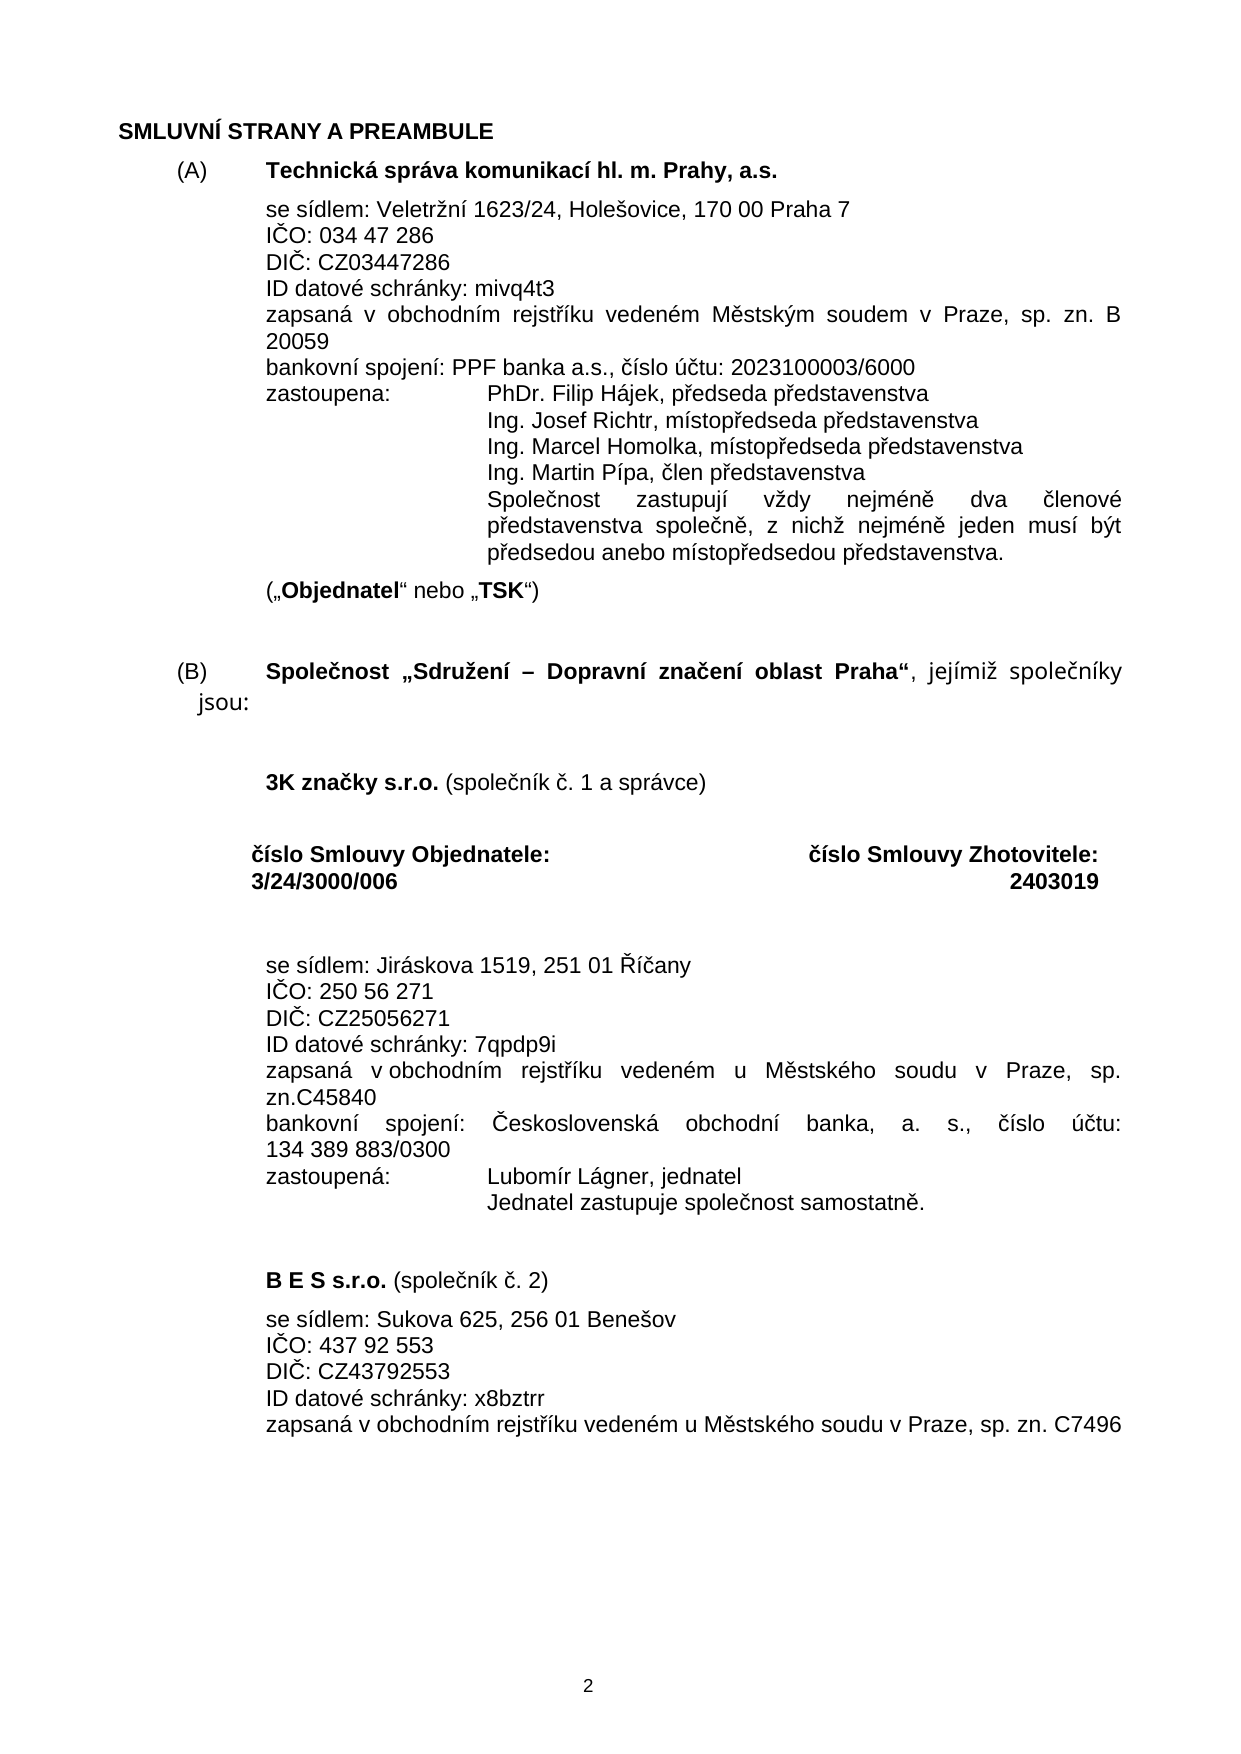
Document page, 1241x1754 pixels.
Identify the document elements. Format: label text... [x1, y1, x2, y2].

text IČO: 250 56 271 [235, 978, 1122, 1004]
text Společnost „Sdružení – Dopravní značení oblast Praha“, jejímiž společníky jsou: [177, 655, 1122, 717]
text DIČ: CZ25056271 [220, 1004, 1122, 1031]
list B E S s.r.o. (společník č. 2) [198, 1267, 1122, 1293]
text zastoupená: Lubomír Lágner, jednatel [266, 1163, 1122, 1189]
text Jednatel zastupuje společnost samostatně. [266, 1189, 1122, 1215]
subtitle Smluvní strany a preambule [118, 118, 1122, 144]
text zastoupena: PhDr. Filip Hájek, předseda představenstva [250, 380, 1122, 407]
text se sídlem: Veletržní 1623/24, Holešovice, 170 00 Praha 7 [250, 196, 1122, 222]
table_header číslo Smlouvy Objednatele: 3/24/3000/006 [240, 815, 727, 939]
text Ing. Marcel Homolka, místopředseda představenstva [250, 433, 1122, 459]
text IČO: 034 47 286 [250, 222, 1122, 248]
text zapsaná v obchodním rejstříku vedeném u Městského soudu v Praze, sp. zn.C45840 [266, 1057, 1122, 1110]
text se sídlem: Sukova 625, 256 01 Benešov [250, 1306, 1122, 1332]
text Ing. Josef Richtr, místopředseda představenstva [250, 407, 1122, 433]
list 3K značky s.r.o. (společník č. 1 a správce) [198, 769, 1122, 795]
text DIČ: CZ43792553 [220, 1358, 1122, 1384]
text ID datové schránky: 7qpdp9i [204, 1031, 1122, 1057]
text zapsaná v obchodním rejstříku vedeném Městským soudem v Praze, sp. zn. B 20059 [266, 301, 1122, 354]
text bankovní spojení: Československá obchodní banka, a. s., číslo účtu: 134 389 883/0300 [266, 1110, 1122, 1163]
text zapsaná v obchodním rejstříku vedeném u Městského soudu v Praze, sp. zn. C7496 [266, 1411, 1122, 1437]
text Ing. Martin Pípa, člen představenstva [250, 459, 1122, 486]
text („Objednatel“ nebo „TSK“) [177, 577, 1122, 604]
table_header číslo Smlouvy Zhotovitele: 2403019 [727, 815, 1110, 939]
text Technická správa komunikací hl. m. Prahy, a.s. [177, 157, 1122, 183]
text DIČ: CZ03447286 [235, 248, 1122, 275]
text IČO: 437 92 553 [235, 1332, 1122, 1358]
text se sídlem: Jiráskova 1519, 251 01 Říčany [250, 808, 1122, 978]
text bankovní spojení: PPF banka a.s., číslo účtu: 2023100003/6000 [266, 354, 1122, 380]
text Společnost zastupují vždy nejméně dva členové představenstva společně, z nichž nejméně jeden musí být předsedou anebo místopředsedou představenstva. [487, 486, 1122, 565]
text ID datové schránky: mivq4t3 [220, 275, 1122, 301]
text ID datové schránky: x8bztrr [204, 1384, 1122, 1411]
